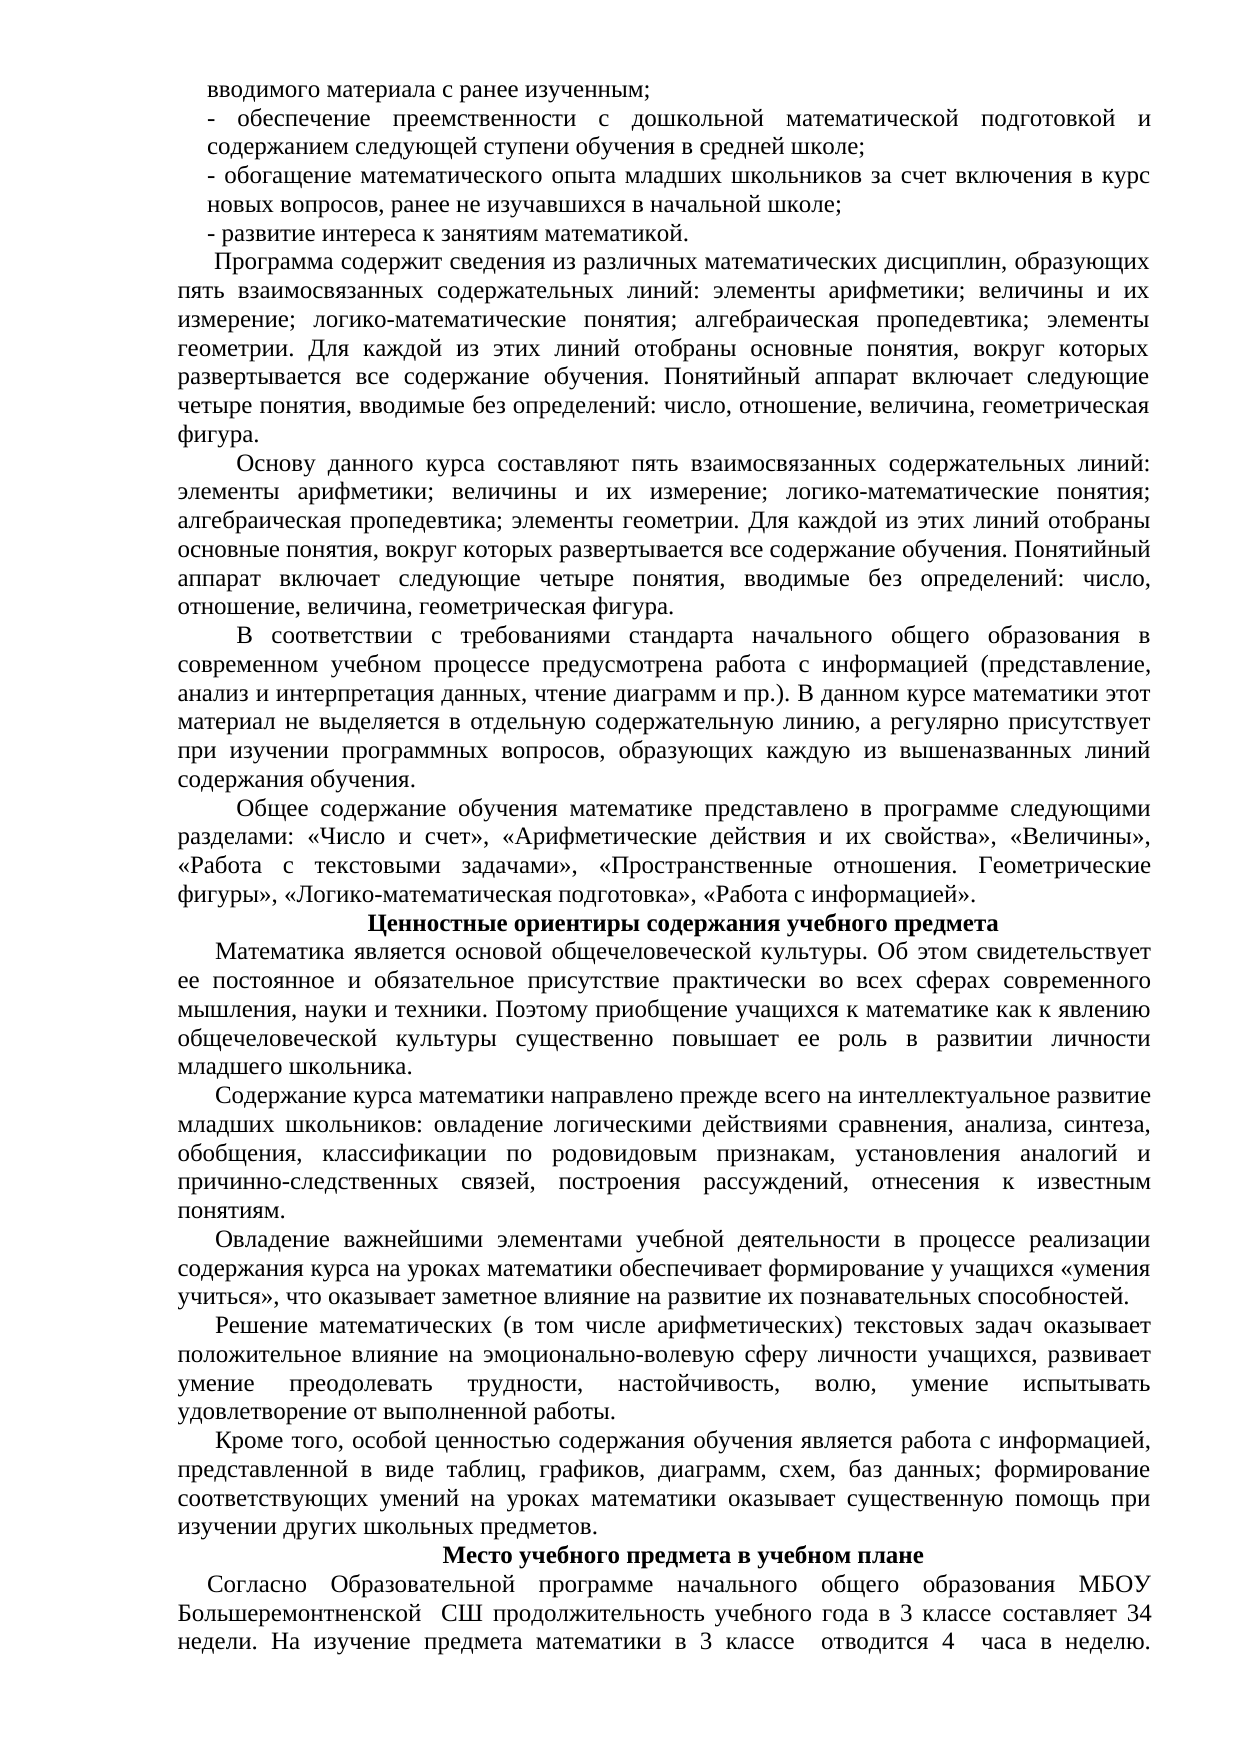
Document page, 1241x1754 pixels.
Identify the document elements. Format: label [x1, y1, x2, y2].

table_header [166, 74, 1163, 1655]
